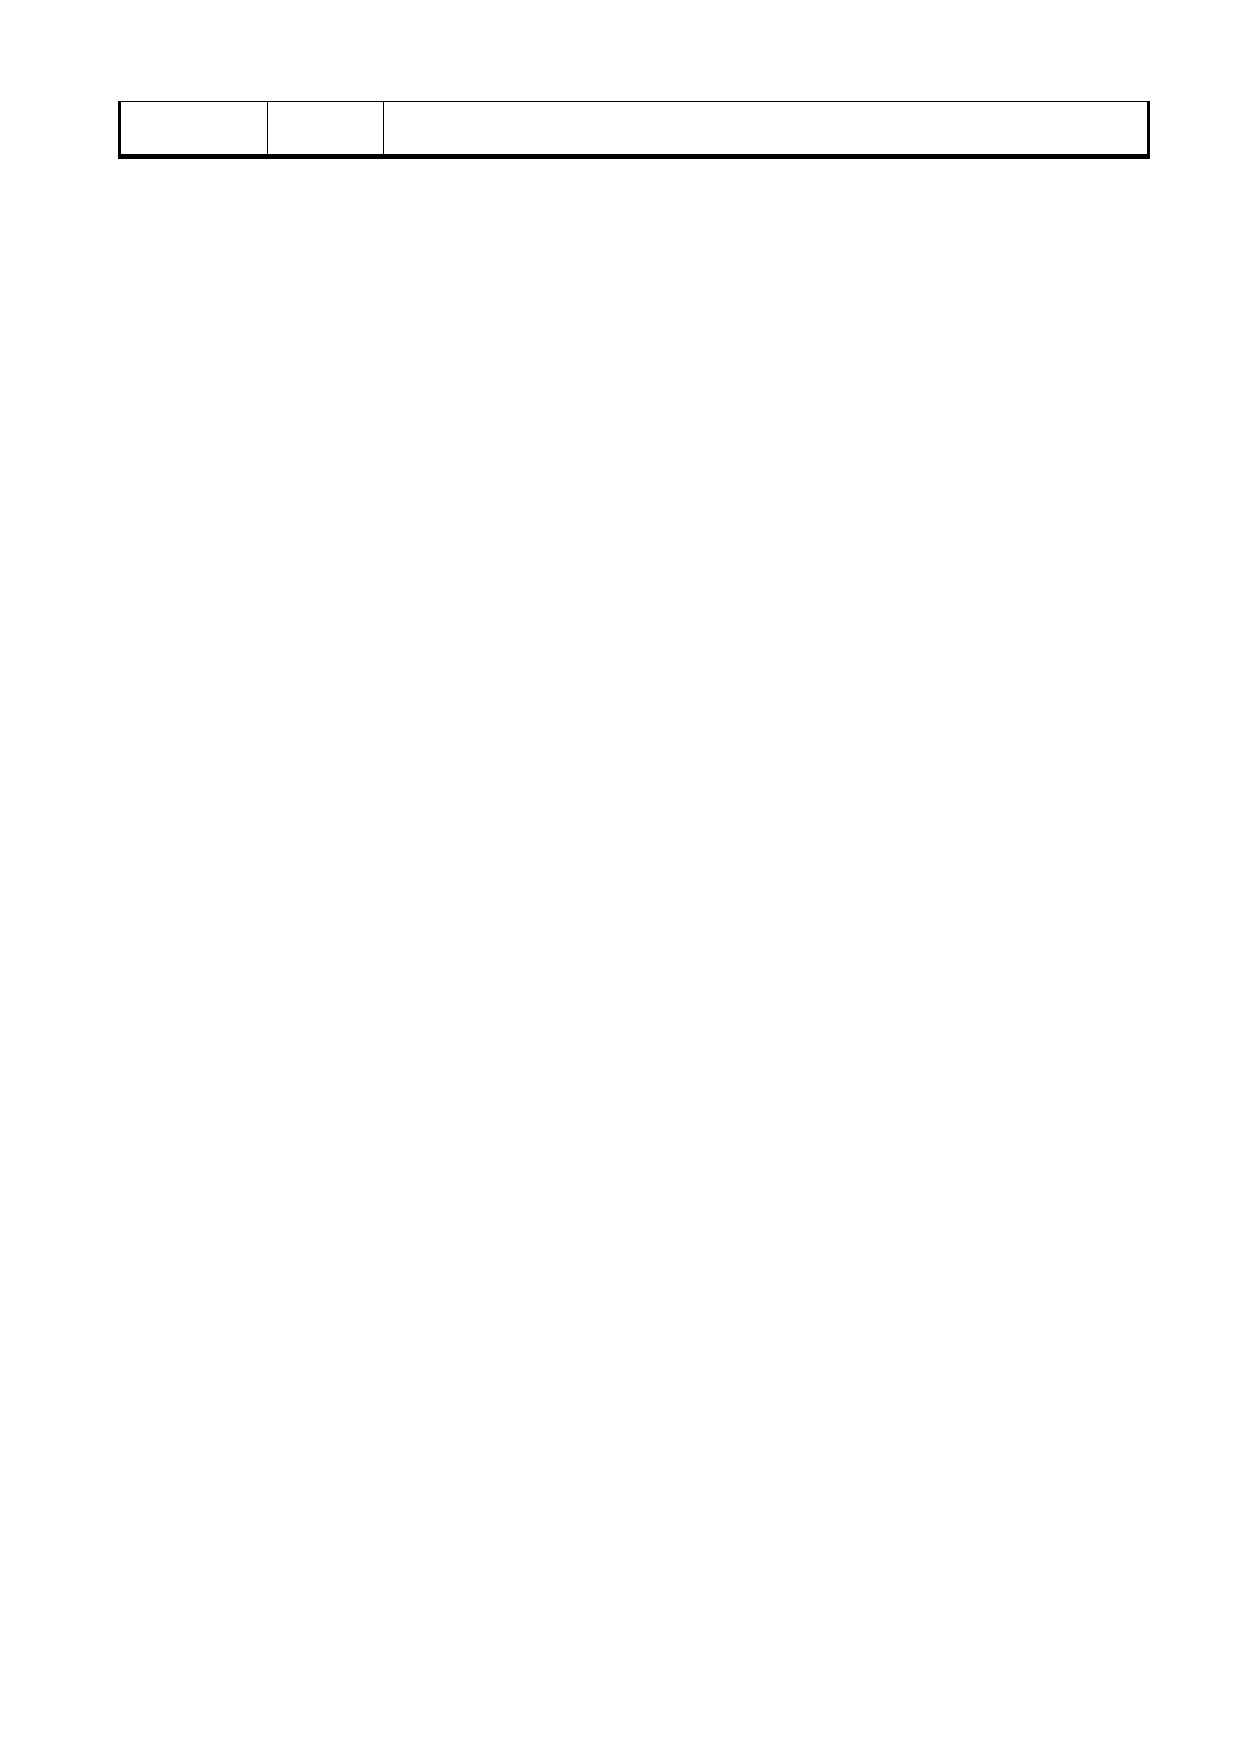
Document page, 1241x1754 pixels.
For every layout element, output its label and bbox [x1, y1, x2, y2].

table_cell [268, 102, 383, 154]
table_cell [384, 102, 1147, 154]
table_cell [121, 102, 267, 154]
